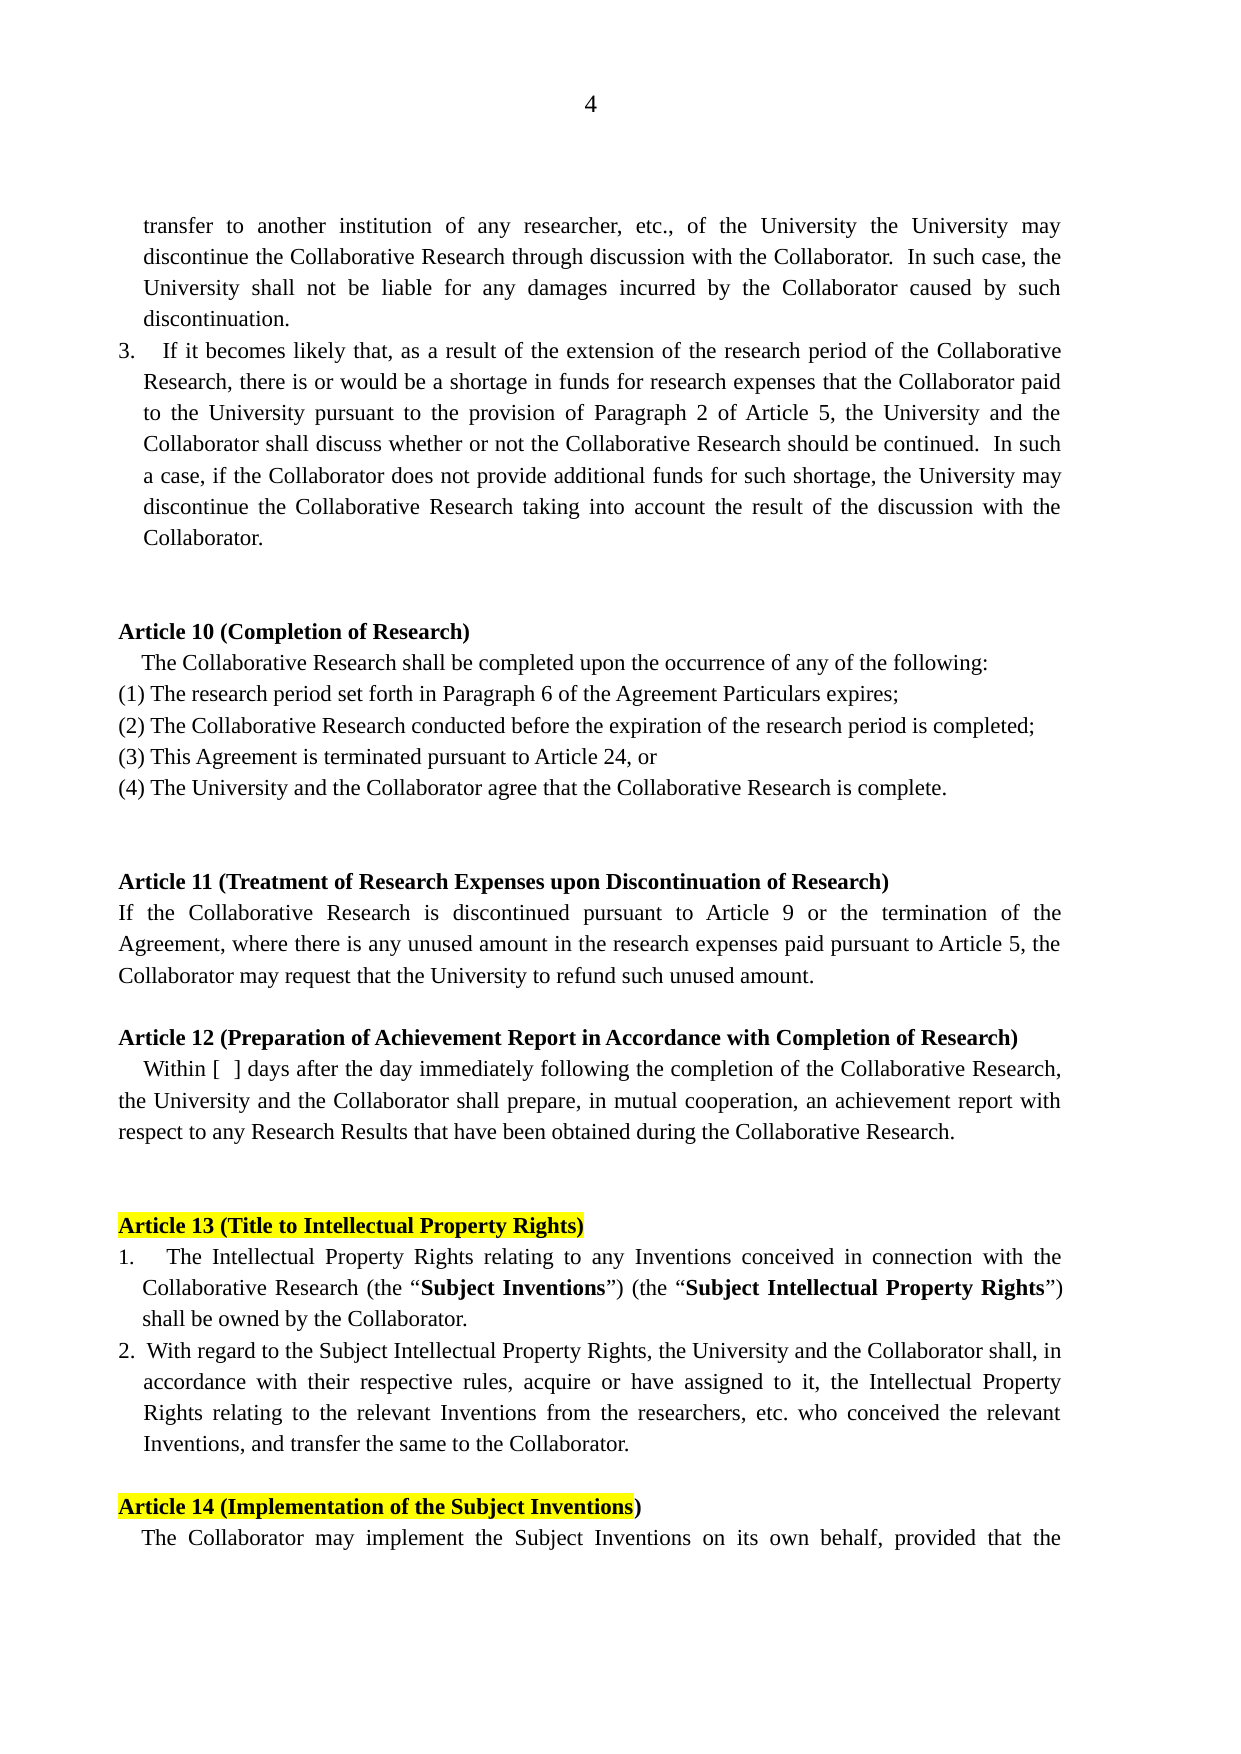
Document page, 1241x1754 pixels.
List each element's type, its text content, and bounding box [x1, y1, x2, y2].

text 2. With regard to the Subject Intellectual Property Rights, the University and the Collaborator shall, in accordance with their respective rules, acquire or have assigned to it, the Intellectual Property Rights relating to the relevant Inventions from the researchers, etc. who conceived the relevant Inventions, and transfer the same to the Collaborator. [118, 1332, 1063, 1457]
text Article 13 (Title to Intellectual Property Rights) [118, 1207, 1063, 1238]
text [118, 1519, 1063, 1551]
text (4) The University and the Collaborator agree that the Collaborative Research is complete. [118, 769, 1063, 801]
text 3. If it becomes likely that, as a result of the extension of the research period of the Collaborative Research, there is or would be a shortage in funds for research expenses that the Collaborator paid to the University pursuant to the provision of Paragraph 2 of Article 5, the University and the Collaborator shall discuss whether or not the Collaborative Research should be continued. In such a case, if the Collaborator does not provide additional funds for such shortage, the University may discontinue the Collaborative Research taking into account the result of the discussion with the Collaborator. [118, 332, 1063, 551]
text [118, 207, 1063, 332]
text 1. The Intellectual Property Rights relating to any Inventions conceived in connection with the Collaborative Research (the “Subject Inventions”) (the “Subject Intellectual Property Rights”) shall be owned by the Collaborator. [118, 1238, 1063, 1332]
text Within [ ] days after the day immediately following the completion of the Collaborative Research, the University and the Collaborator shall prepare, in mutual cooperation, an achievement report with respect to any Research Results that have been obtained during the Collaborative Research. [118, 1051, 1063, 1144]
text Article 12 (Preparation of Achievement Report in Accordance with Completion of Research) [118, 1019, 1063, 1051]
text The Collaborative Research shall be completed upon the occurrence of any of the following: [118, 644, 1063, 676]
text (1) The research period set forth in Paragraph 6 of the Agreement Particulars expires; [118, 676, 1063, 707]
text Article 11 (Treatment of Research Expenses upon Discontinuation of Research) [118, 863, 1063, 894]
text (3) This Agreement is terminated pursuant to Article 24, or [118, 738, 1063, 769]
text (2) The Collaborative Research conducted before the expiration of the research period is completed; [118, 707, 1063, 738]
text Article 14 (Implementation of the Subject Inventions) [118, 1488, 1063, 1519]
text If the Collaborative Research is discontinued pursuant to Article 9 or the termination of the Agreement, where there is any unused amount in the research expenses paid pursuant to Article 5, the Collaborator may request that the University to refund such unused amount. [118, 894, 1063, 988]
text Article 10 (Completion of Research) [118, 613, 1063, 644]
